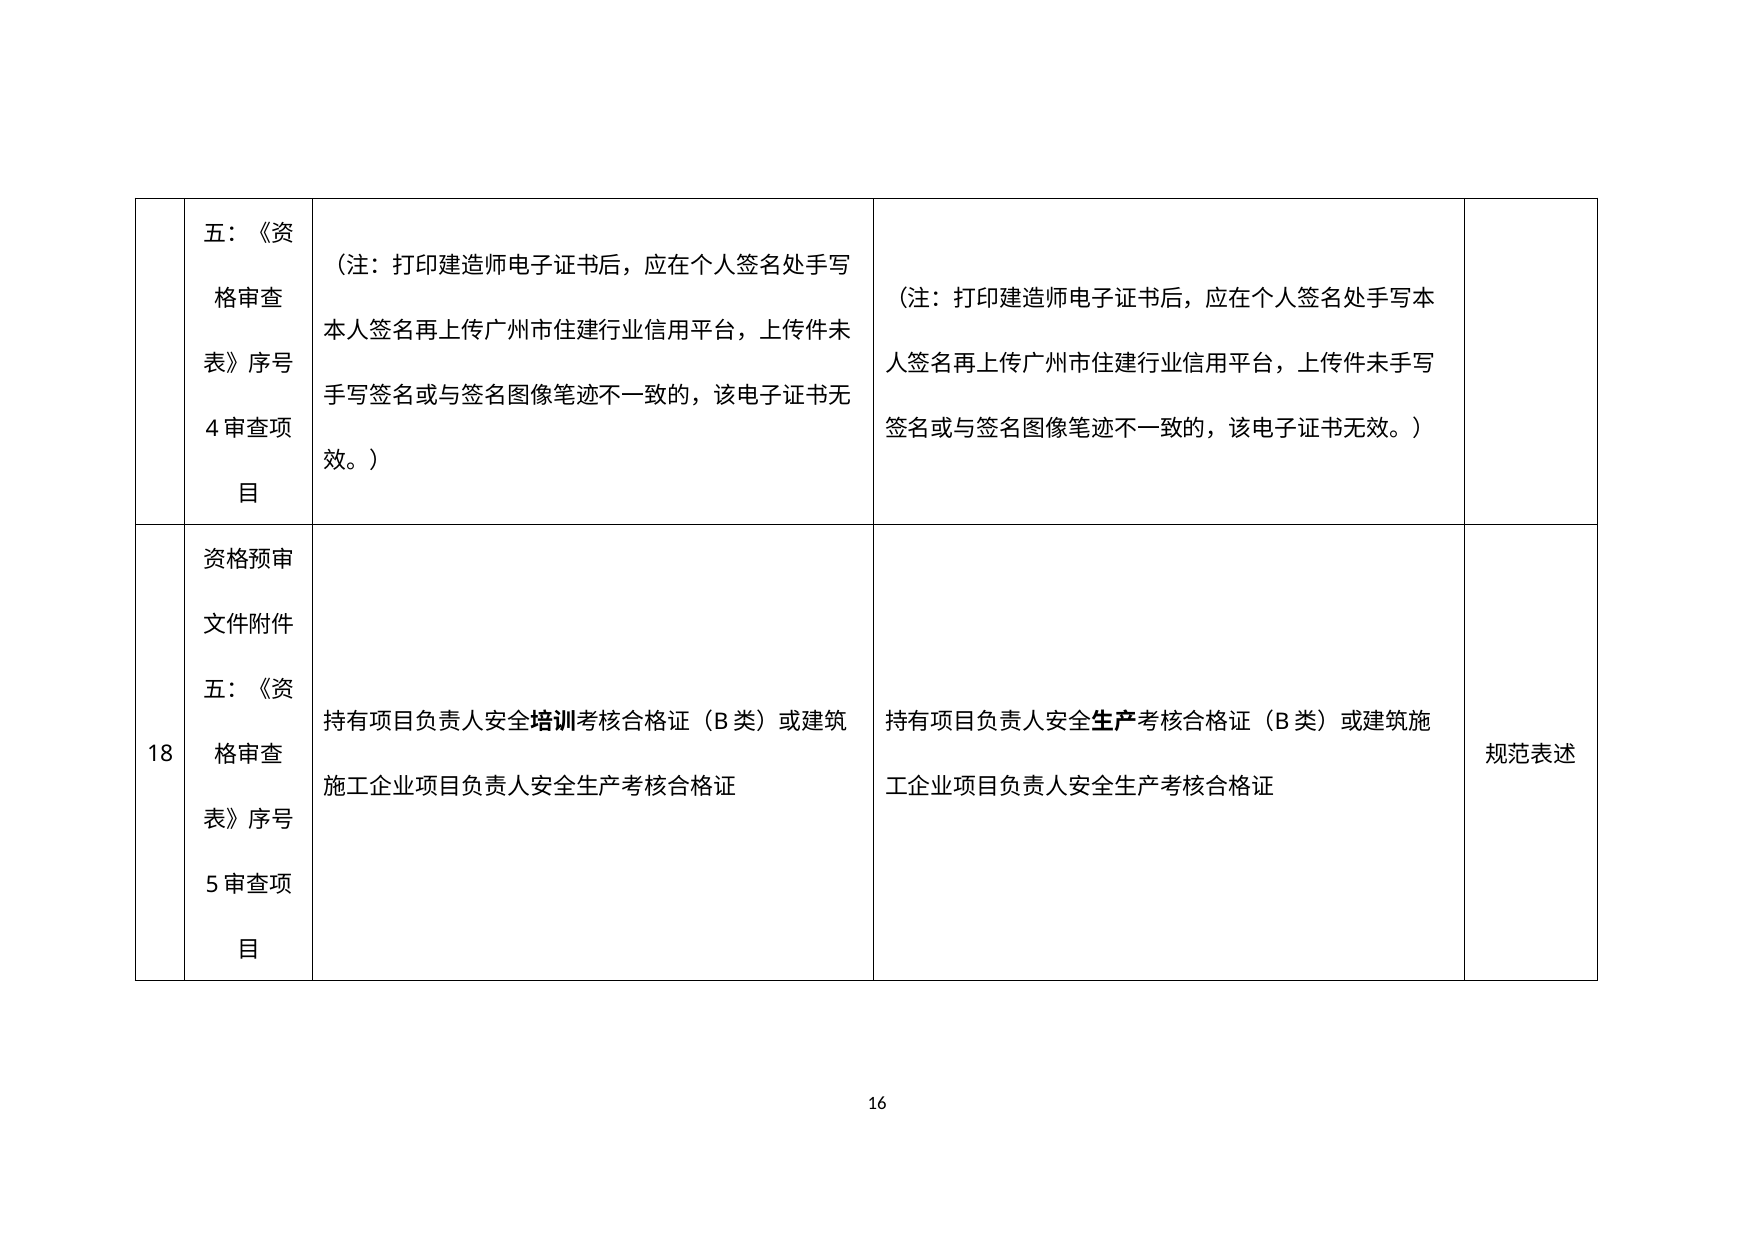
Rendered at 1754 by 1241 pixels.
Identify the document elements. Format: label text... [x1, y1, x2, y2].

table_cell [313, 199, 873, 524]
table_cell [874, 199, 1464, 524]
table_cell 17 [136, 199, 184, 524]
table_cell 持有项目负责人安全培训考核合格证（B类）或建筑施工企业项目负责人安全生产考核合格证 [313, 525, 873, 980]
table_cell 资格预审文件附件五：《资格审查表》序号5审查项目 [185, 525, 312, 980]
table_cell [185, 199, 312, 524]
table_cell 规范表述 [1465, 525, 1597, 980]
table_cell 18 [136, 525, 184, 980]
table_cell 持有项目负责人安全生产考核合格证（B类）或建筑施工企业项目负责人安全生产考核合格证 [874, 525, 1464, 980]
table_cell [1465, 199, 1597, 524]
